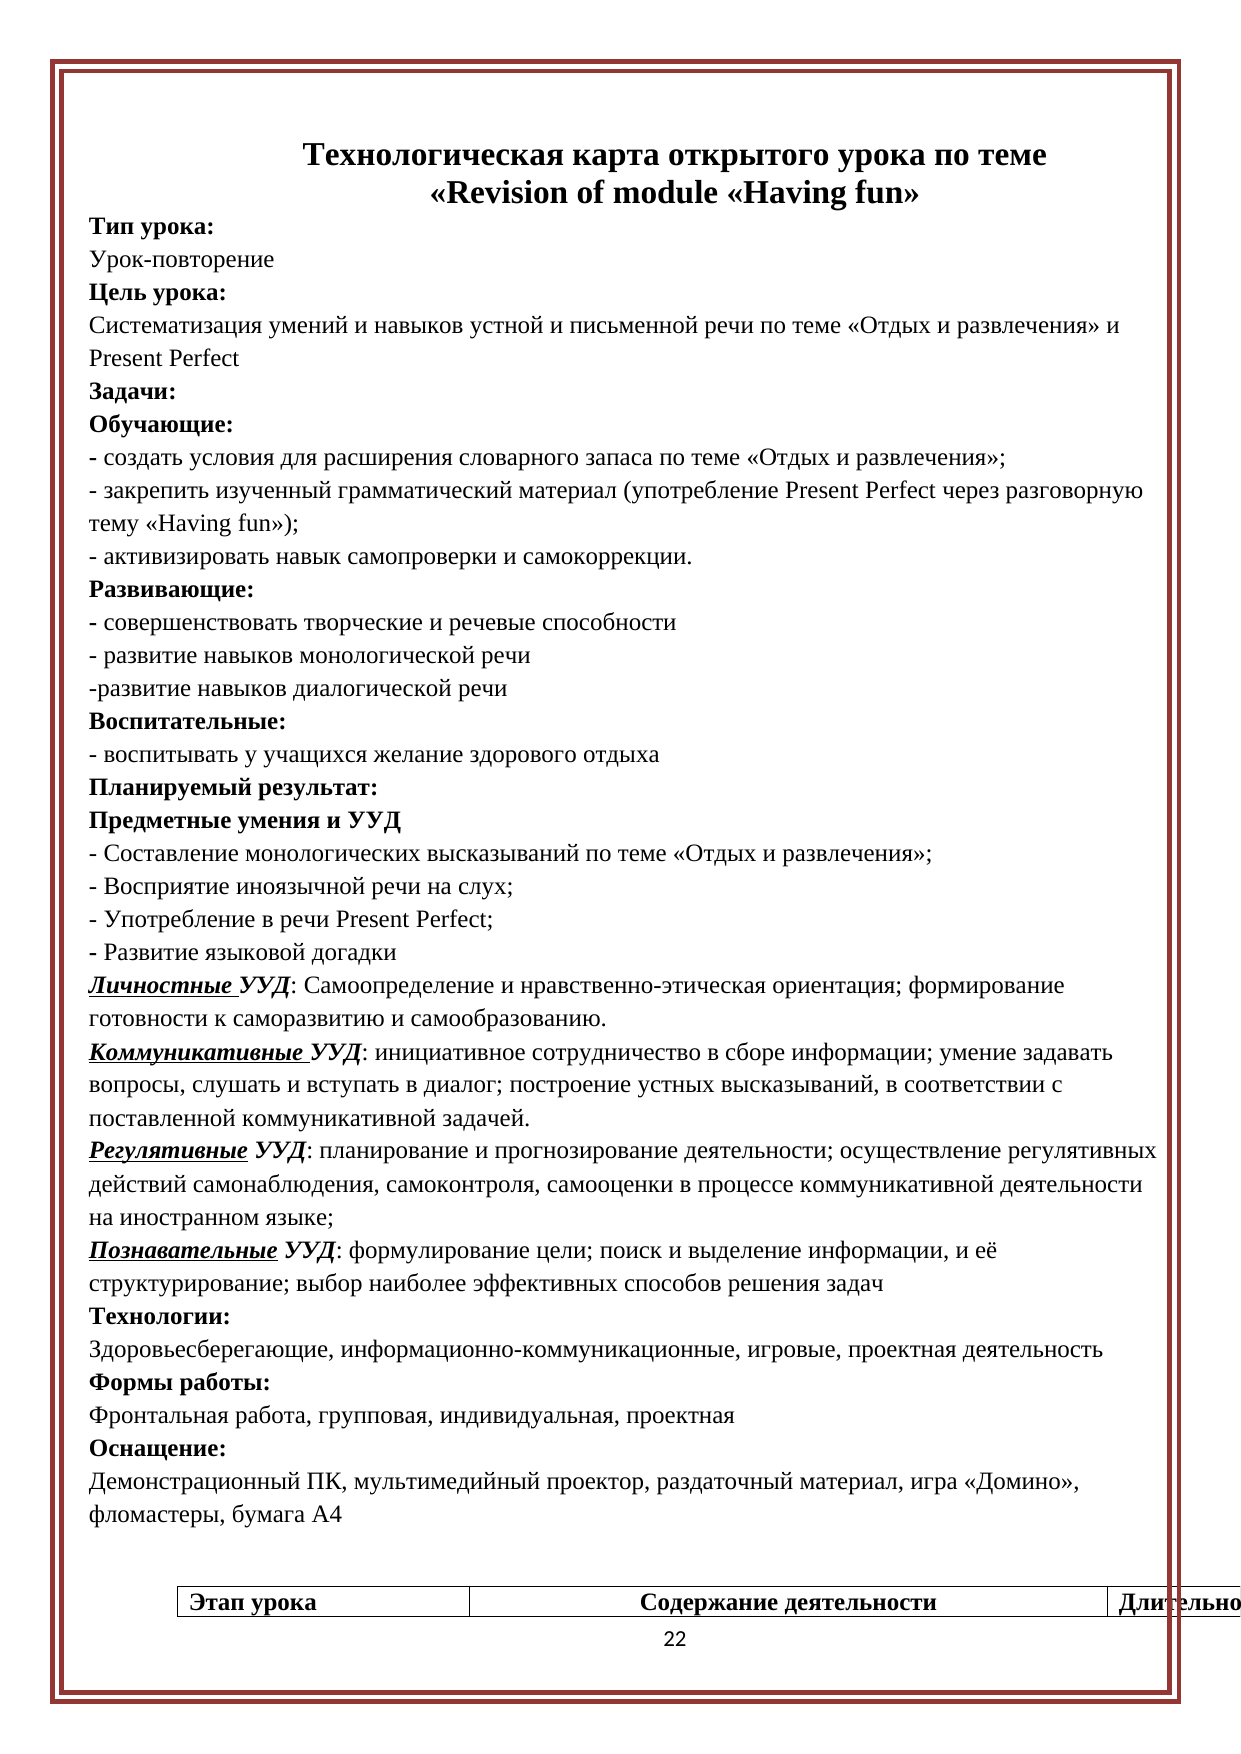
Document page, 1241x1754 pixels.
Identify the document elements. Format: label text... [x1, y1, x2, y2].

text -развитие навыков диалогической речи [89, 673, 1167, 702]
text Познавательные УУД: формулирование цели; поиск и выделение информации, и её структурирование; выбор наиболее эффективных способов решения задач [89, 1235, 1167, 1296]
text Цель урока: [89, 277, 1167, 306]
text - закрепить изученный грамматический материал (употребление Present Perfect через разговорную тему «Having fun»); [89, 475, 1167, 537]
text Коммуникативные УУД: инициативное сотрудничество в сборе информации; умение задавать вопросы, слушать и вступать в диалог; построение устных высказываний, в соответствии с поставленной коммуникативной задачей. [89, 1037, 1167, 1131]
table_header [470, 1587, 1107, 1616]
text Регулятивные УУД: планирование и прогнозирование деятельности; осуществление регулятивных действий самонаблюдения, самоконтроля, самооценки в процессе коммуникативной деятельности на иностранном языке; [89, 1136, 1167, 1230]
text Урок-повторение [89, 244, 1167, 273]
text Тип урока: [89, 211, 1167, 240]
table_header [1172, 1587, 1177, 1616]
text Обучающие: [89, 409, 1167, 438]
text Воспитательные: [89, 706, 1167, 735]
text Развивающие: [89, 574, 1167, 603]
text Формы работы: [89, 1367, 1167, 1396]
table_header Длительность этапа [1108, 1587, 1167, 1616]
text - Восприятие иноязычной речи на слух; [89, 871, 1167, 900]
text «Revision of module «Having fun» [177, 173, 1167, 211]
text Предметные умения и УУД [89, 805, 1167, 834]
text - Употребление в речи Present Perfect; [89, 904, 1167, 933]
text - развитие навыков монологической речи [89, 640, 1167, 669]
text Технологии: [89, 1301, 1167, 1329]
text Оснащение: [89, 1433, 1167, 1462]
text Планируемый результат: [89, 772, 1167, 801]
text - создать условия для расширения словарного запаса по теме «Отдых и развлечения»; [89, 442, 1167, 471]
text Технологическая карта открытого урока по теме [177, 134, 1167, 173]
table_header Этап урока [178, 1587, 469, 1616]
table_header Длительность этапа [1181, 1587, 1240, 1616]
text Здоровьесберегающие, информационно-коммуникационные, игровые, проектная деятельность [89, 1334, 1167, 1362]
text - активизировать навык самопроверки и самокоррекции. [89, 541, 1167, 570]
text - воспитывать у учащихся желание здорового отдыха [89, 739, 1167, 768]
text - Развитие языковой догадки [89, 937, 1167, 966]
text Задачи: [89, 376, 1167, 405]
text Систематизация умений и навыков устной и письменной речи по теме «Отдых и развлечения» и Present Perfect [89, 310, 1167, 372]
text - совершенствовать творческие и речевые способности [89, 607, 1167, 636]
text Фронтальная работа, групповая, индивидуальная, проектная [89, 1400, 1167, 1428]
text Личностные УУД: Самоопределение и нравственно-этическая ориентация; формирование готовности к саморазвитию и самообразованию. [89, 971, 1167, 1032]
text - Составление монологических высказываний по теме «Отдых и развлечения»; [89, 838, 1167, 867]
text Демонстрационный ПК, мультимедийный проектор, раздаточный материал, игра «Домино», фломастеры, бумага А4 [89, 1466, 1167, 1528]
